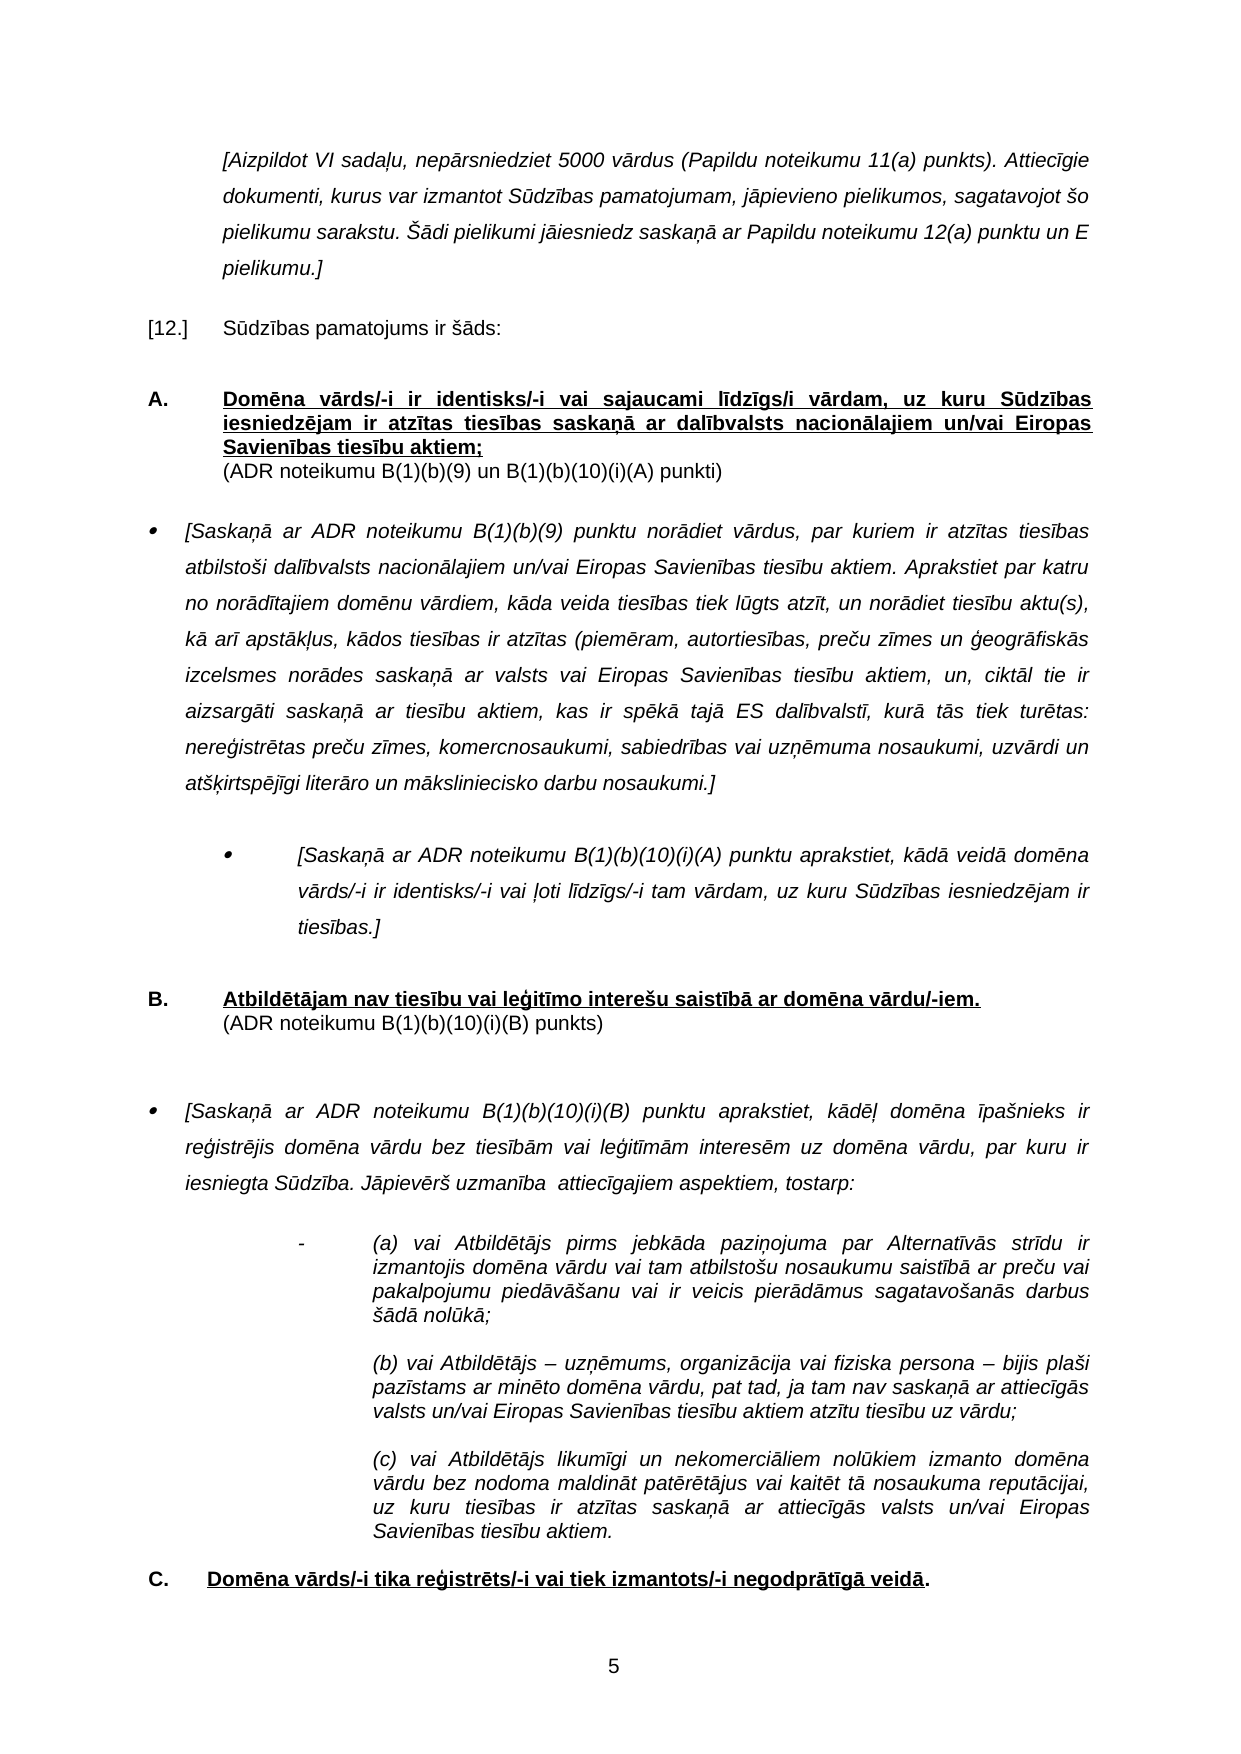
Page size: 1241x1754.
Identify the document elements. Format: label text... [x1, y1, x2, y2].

text (c) vai Atbildētājs likumīgi un nekomerciāliem nolūkiem izmanto domēna vārdu bez nodoma maldināt patērētājus vai kaitēt tā nosaukuma reputācijai, uz kuru tiesības ir atzītas saskaņā ar attiecīgās valsts un/vai Eiropas Savienības tiesību aktiem. [373, 1447, 1092, 1542]
text B. Atbildētājam nav tiesību vai leģitīmo interešu saistībā ar domēna vārdu/-iem. [148, 986, 1092, 1010]
list [Saskaņā ar ADR noteikumu B(1)(b)(10)(i)(A) punktu aprakstiet, kādā veidā domēna vārds/-i ir identisks/-i vai ļoti līdzīgs/-i tam vārdam, uz kuru Sūdzības iesniedzējam ir tiesības.] [223, 843, 1092, 938]
list [Saskaņā ar ADR noteikumu B(1)(b)(9) punktu norādiet vārdus, par kuriem ir atzītas tiesības atbilstoši dalībvalsts nacionālajiem un/vai Eiropas Savienības tiesību aktiem. Aprakstiet par katru no norādītajiem domēnu vārdiem, kāda veida tiesības tiek lūgts atzīt, un norādiet tiesību aktu(s), kā arī apstākļus, kādos tiesības ir atzītas (piemēram, autortiesības, preču zīmes un ģeogrāfiskās izcelsmes norādes saskaņā ar valsts vai Eiropas Savienības tiesību aktiem, un, ciktāl tie ir aizsargāti saskaņā ar tiesību aktiem, kas ir spēkā tajā ES dalībvalstī, kurā tās tiek turētas: nereģistrētas preču zīmes, komercnosaukumi, sabiedrības vai uzņēmuma nosaukumi, uzvārdi un atšķirtspējīgi literāro un māksliniecisko darbu nosaukumi.] [148, 519, 1092, 795]
text (ADR noteikumu B(1)(b)(10)(i)(B) punkts) [223, 1010, 1092, 1034]
text (ADR noteikumu B(1)(b)(9) un B(1)(b)(10)(i)(A) punkti) [223, 459, 1092, 483]
text (b) vai Atbildētājs – uzņēmums, organizācija vai fiziska persona – bijis plaši pazīstams ar minēto domēna vārdu, pat tad, ja tam nav saskaņā ar attiecīgās valsts un/vai Eiropas Savienības tiesību aktiem atzītu tiesību uz vārdu; [373, 1351, 1092, 1423]
text [Aizpildot VI sadaļu, nepārsniedziet 5000 vārdus (Papildu noteikumu 11(a) punkts). Attiecīgie dokumenti, kurus var izmantot Sūdzības pamatojumam, jāpievieno pielikumos, sagatavojot šo pielikumu sarakstu. Šādi pielikumi jāiesniedz saskaņā ar Papildu noteikumu 12(a) punktu un E pielikumu.] [223, 148, 1092, 279]
text C. Domēna vārds/-i tika reģistrēts/-i vai tiek izmantots/-i negodprātīgā veidā. [148, 1566, 1092, 1590]
text A. Domēna vārds/-i ir identisks/-i vai sajaucami līdzīgs/i vārdam, uz kuru Sūdzības iesniedzējam ir atzītas tiesības saskaņā ar dalībvalsts nacionālajiem un/vai Eiropas Savienības tiesību aktiem; [148, 387, 1092, 459]
text - (a) vai Atbildētājs pirms jebkāda paziņojuma par Alternatīvās strīdu ir izmantojis domēna vārdu vai tam atbilstošu nosaukumu saistībā ar preču vai pakalpojumu piedāvāšanu vai ir veicis pierādāmus sagatavošanās darbus šādā nolūkā; [298, 1231, 1092, 1327]
text [12.] Sūdzības pamatojums ir šāds: [148, 315, 1092, 339]
list [Saskaņā ar ADR noteikumu B(1)(b)(10)(i)(B) punktu aprakstiet, kādēļ domēna īpašnieks ir reģistrējis domēna vārdu bez tiesībām vai leģitīmām interesēm uz domēna vārdu, par kuru ir iesniegta Sūdzība. Jāpievērš uzmanība attiecīgajiem aspektiem, tostarp: [148, 1099, 1092, 1195]
